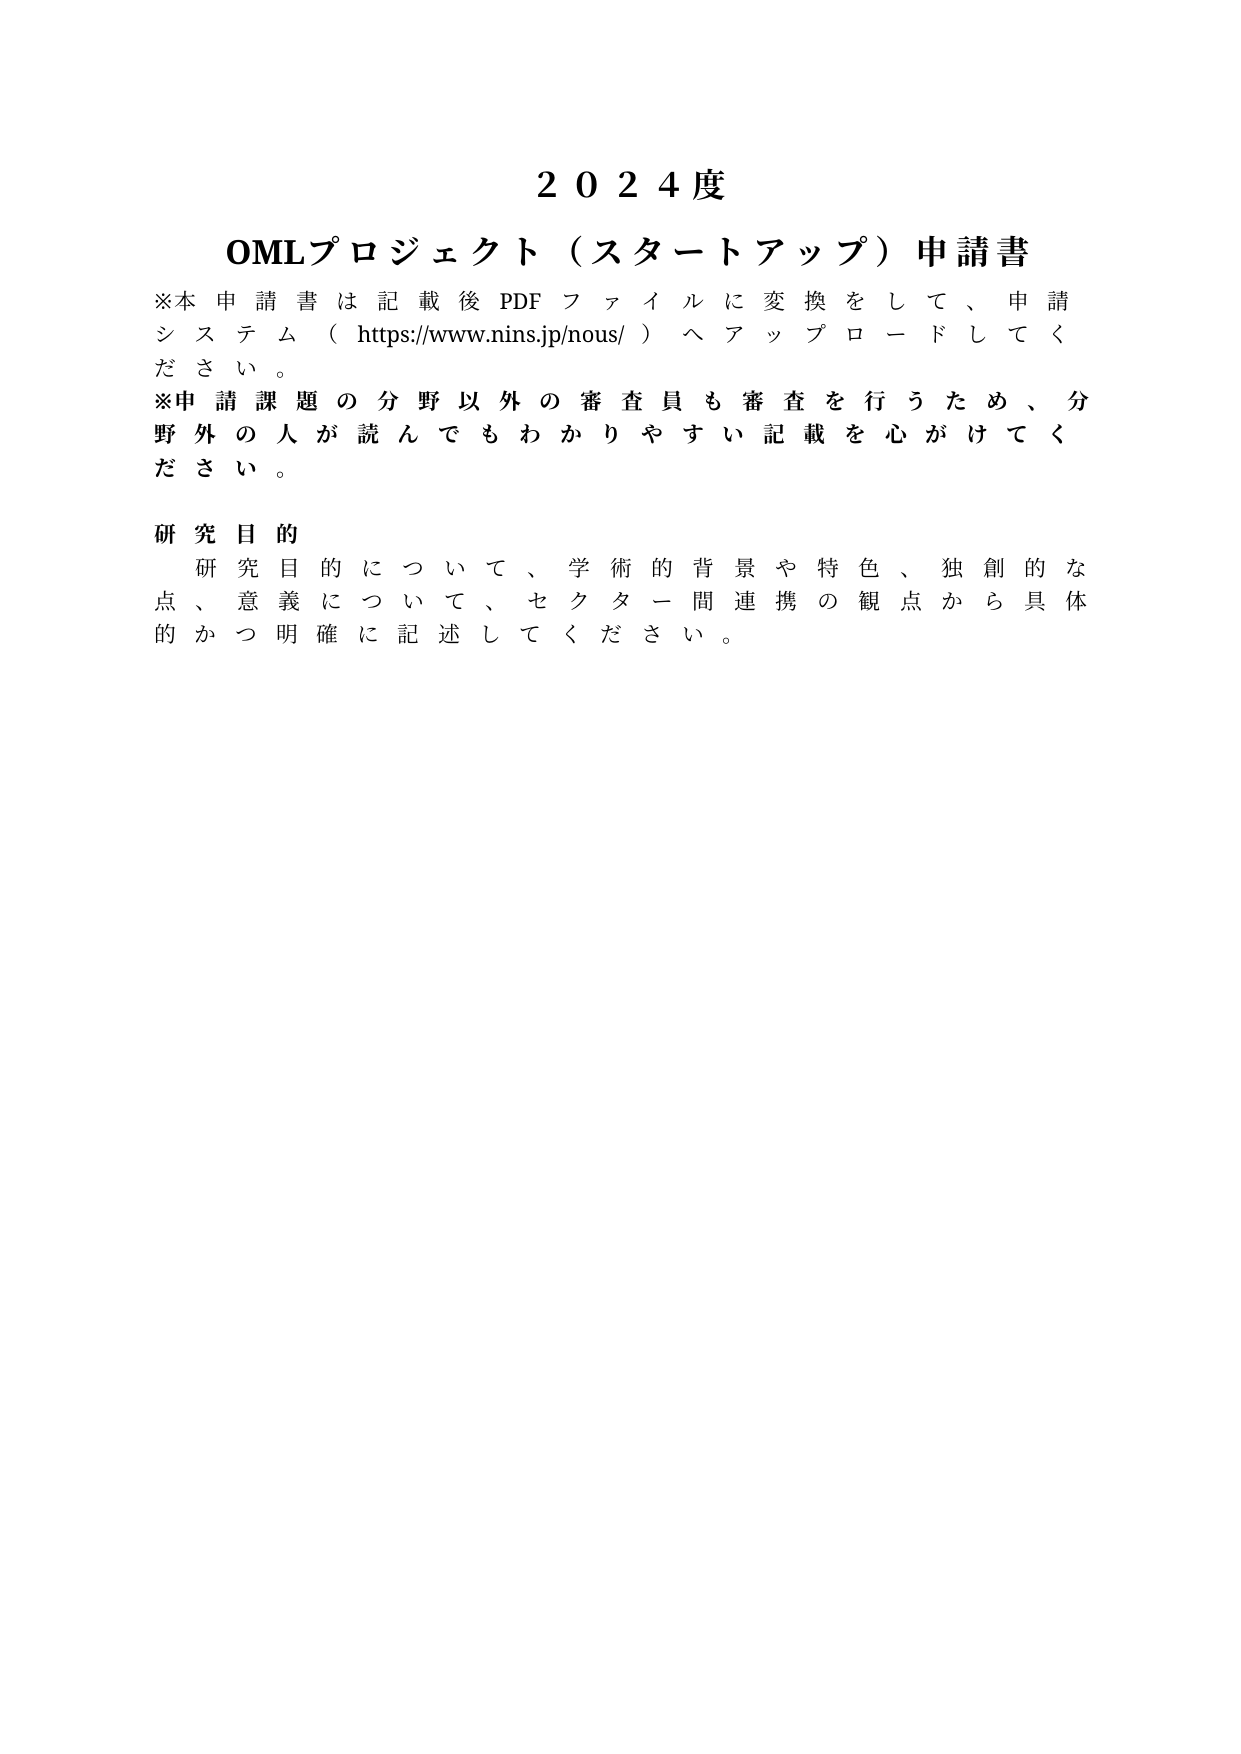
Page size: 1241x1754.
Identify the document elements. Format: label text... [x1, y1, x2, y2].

text OMLプロジェクト（スタートアップ）申請書 [154, 217, 1109, 283]
text ※申請課題の分野以外の審査員も審査を行うため、分野外の人が読んでもわかりやすい記載を心がけてください。 [154, 383, 1109, 483]
text 研究目的について、学術的背景や特色、独創的な点、意義について、セクター間連携の観点から具体的かつ明確に記述してください。 [154, 550, 1109, 650]
text 研究目的 [154, 517, 1109, 550]
text ※本申請書は記載後PDFファイルに変換をして、申請システム（https://www.nins.jp/nous/）へアップロードしてください。 [154, 283, 1109, 383]
text ２０２４度 [154, 150, 1109, 217]
